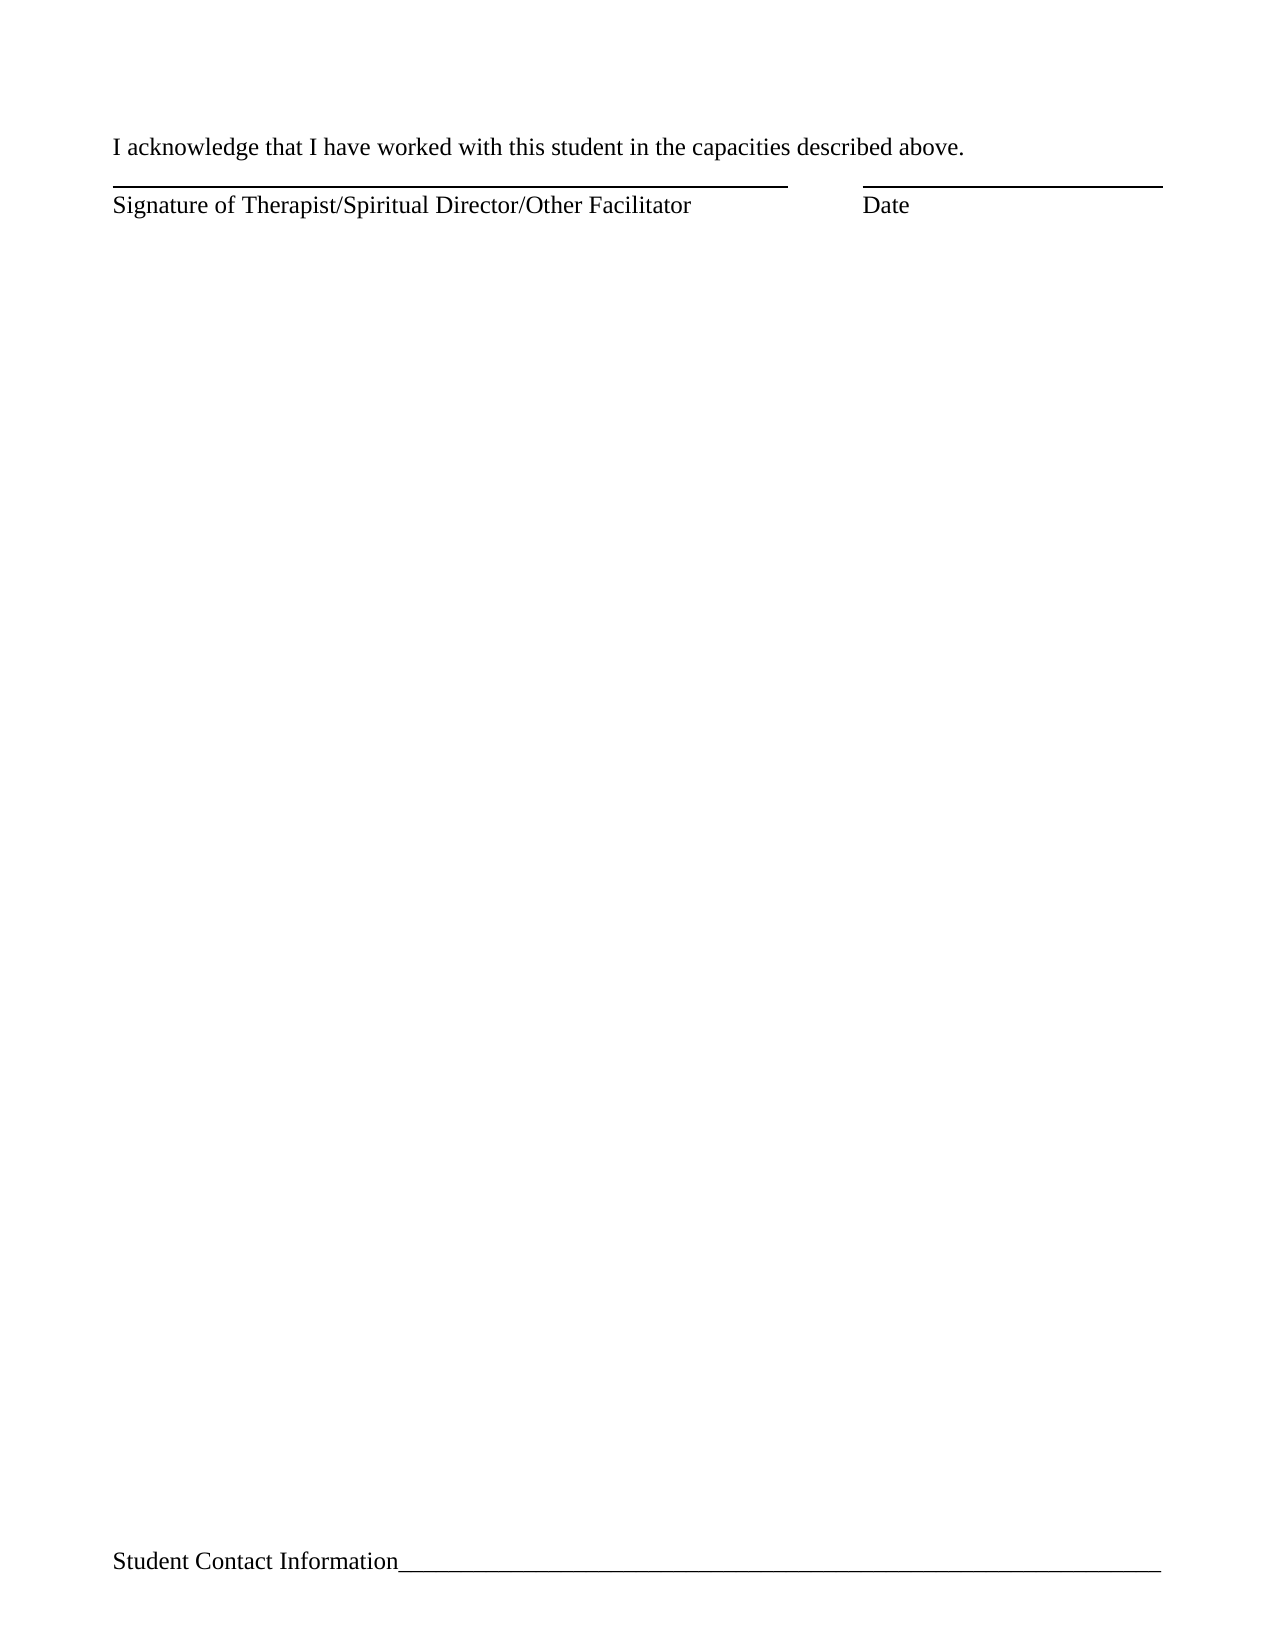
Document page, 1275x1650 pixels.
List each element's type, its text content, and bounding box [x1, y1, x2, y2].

text I acknowledge that I have worked with this student in the capacities described above. [112, 132, 1162, 161]
text Signature of Therapist/Spiritual Director/Other Facilitator Date [112, 190, 1162, 219]
